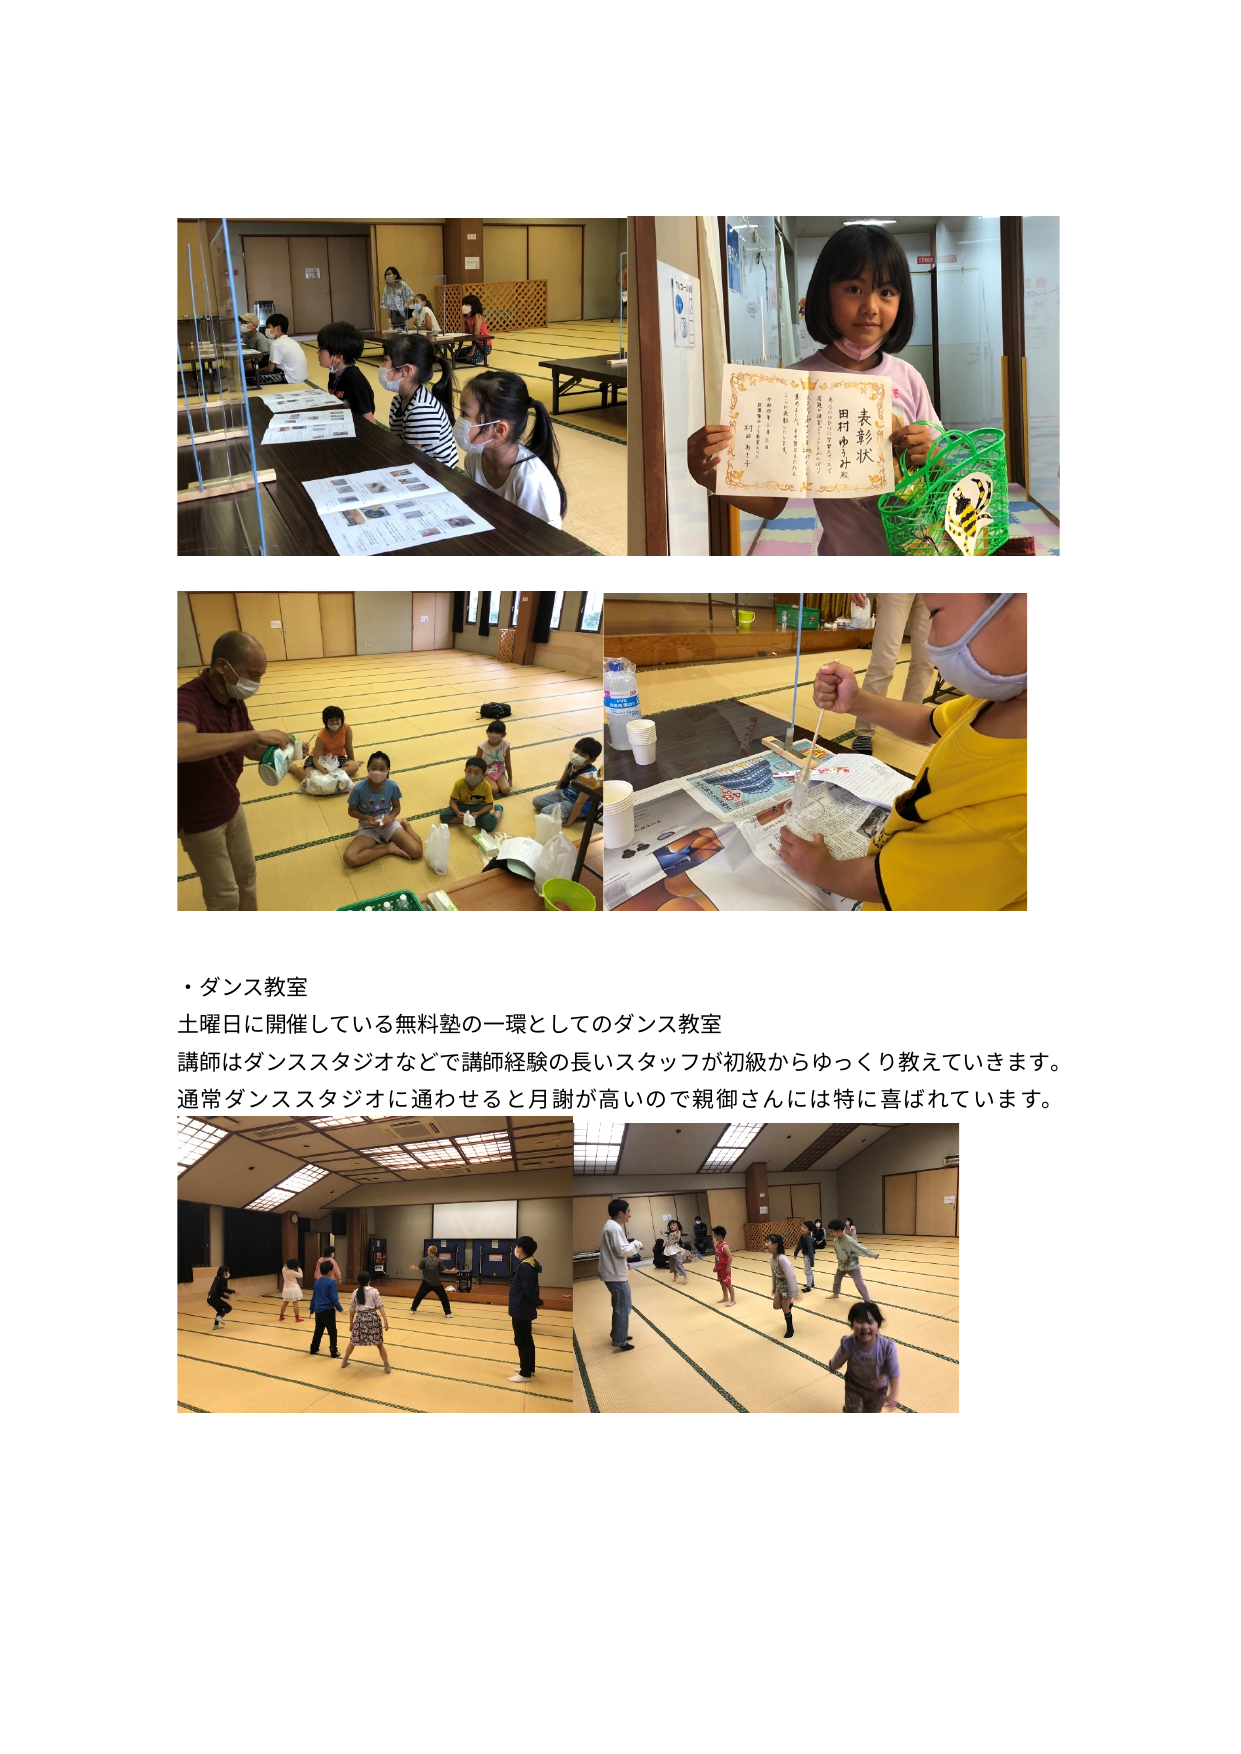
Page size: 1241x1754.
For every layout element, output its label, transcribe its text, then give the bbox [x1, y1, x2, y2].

text 土曜日に開催している無料塾の一環としてのダンス教室 [177, 1004, 1063, 1042]
text 講師はダンススタジオなどで講師経験の長いスタッフが初級からゆっくり教えていきます。 [177, 1042, 1063, 1079]
text ・ダンス教室 [177, 967, 1063, 1004]
picture [177, 1116, 960, 1413]
picture [177, 216, 1060, 556]
picture [177, 591, 1028, 911]
